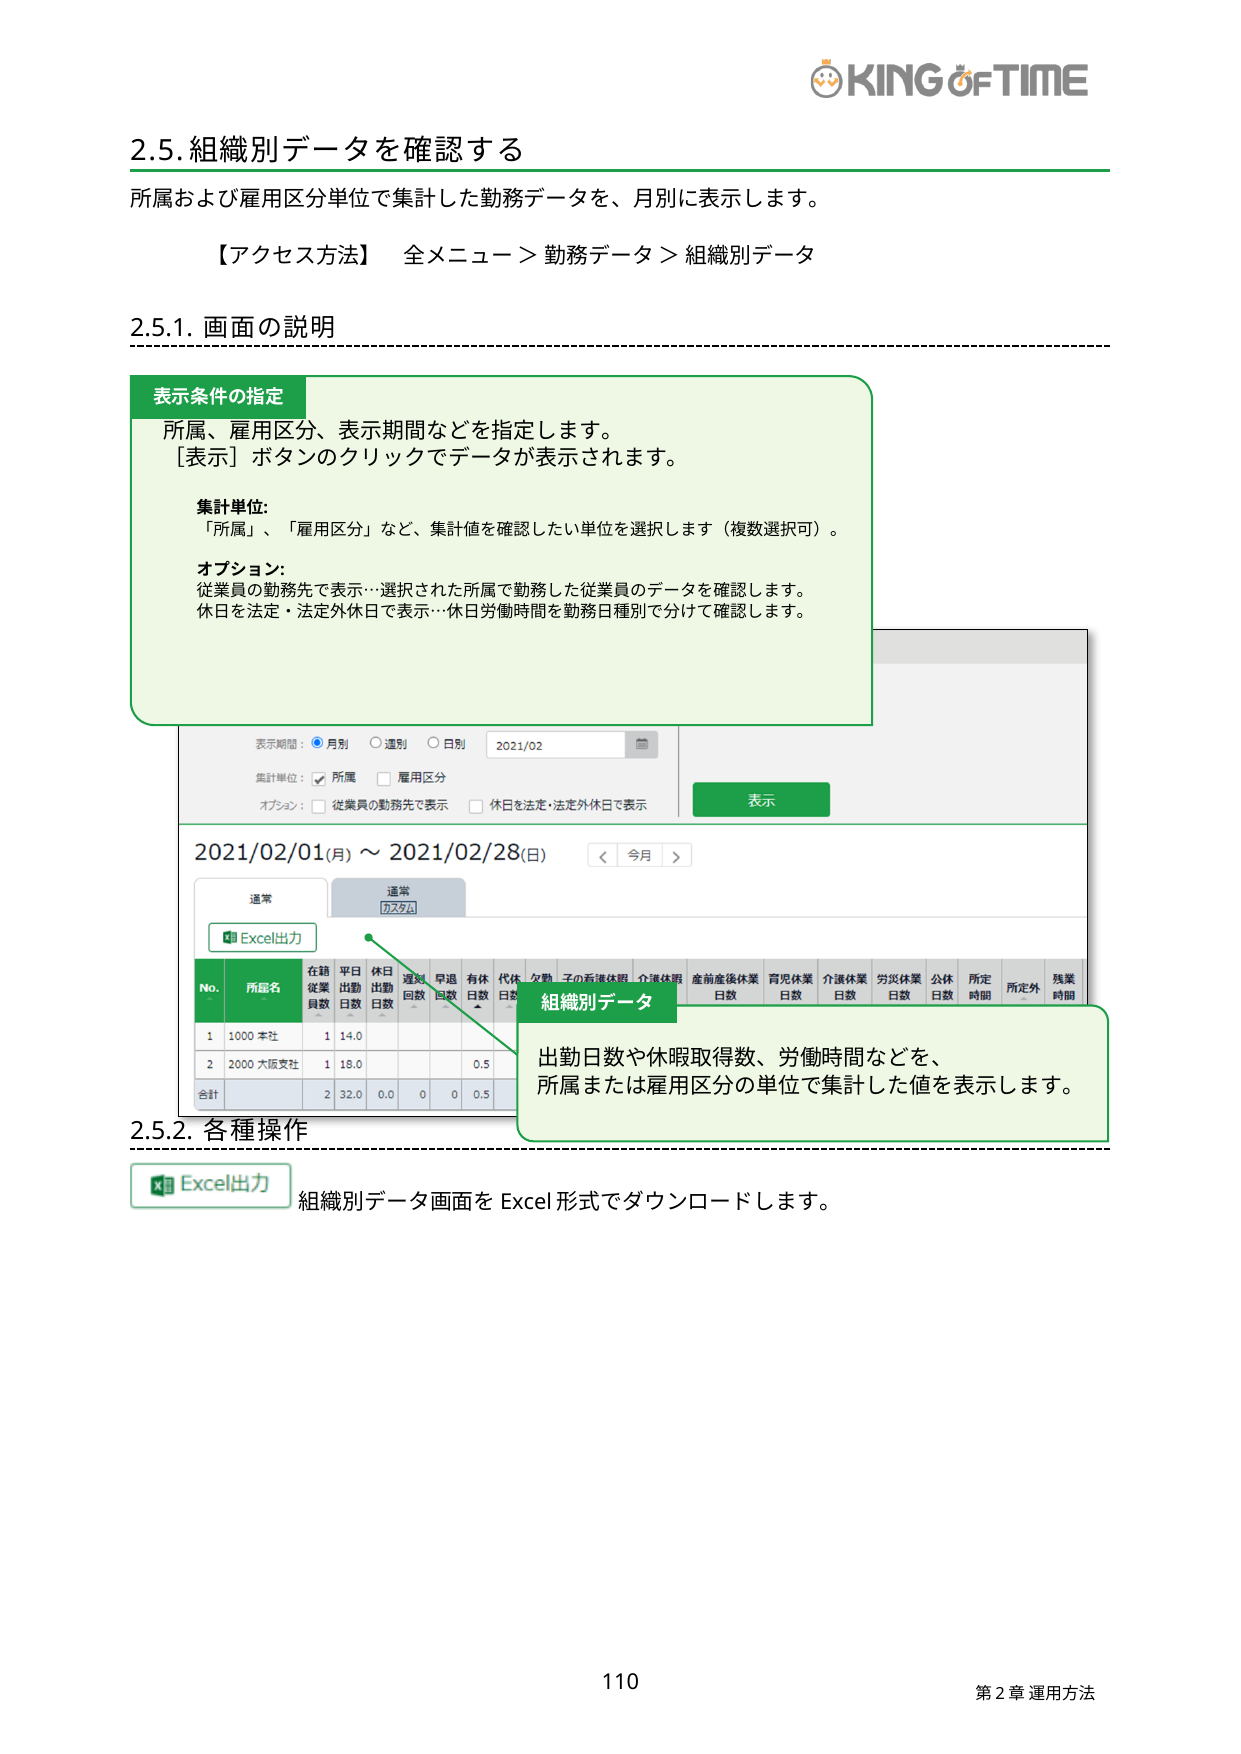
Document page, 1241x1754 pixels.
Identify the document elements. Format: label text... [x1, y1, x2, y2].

text 【アクセス方法】 全メニュー ＞ 勤務データ ＞ 組織別データ [206, 241, 1110, 269]
picture [810, 59, 1088, 98]
text 所属および雇用区分単位で集計した勤務データを、月別に表示します。 [130, 184, 1110, 212]
picture [129, 1162, 293, 1210]
picture [179, 630, 1087, 1114]
text 組織別データ画面をExcel形式でダウンロードします。 [130, 1162, 1110, 1216]
subtitle 画面の説明 [130, 311, 1110, 347]
subtitle 各種操作 [130, 1114, 1110, 1150]
subtitle 組織別データを確認する [130, 131, 1110, 169]
